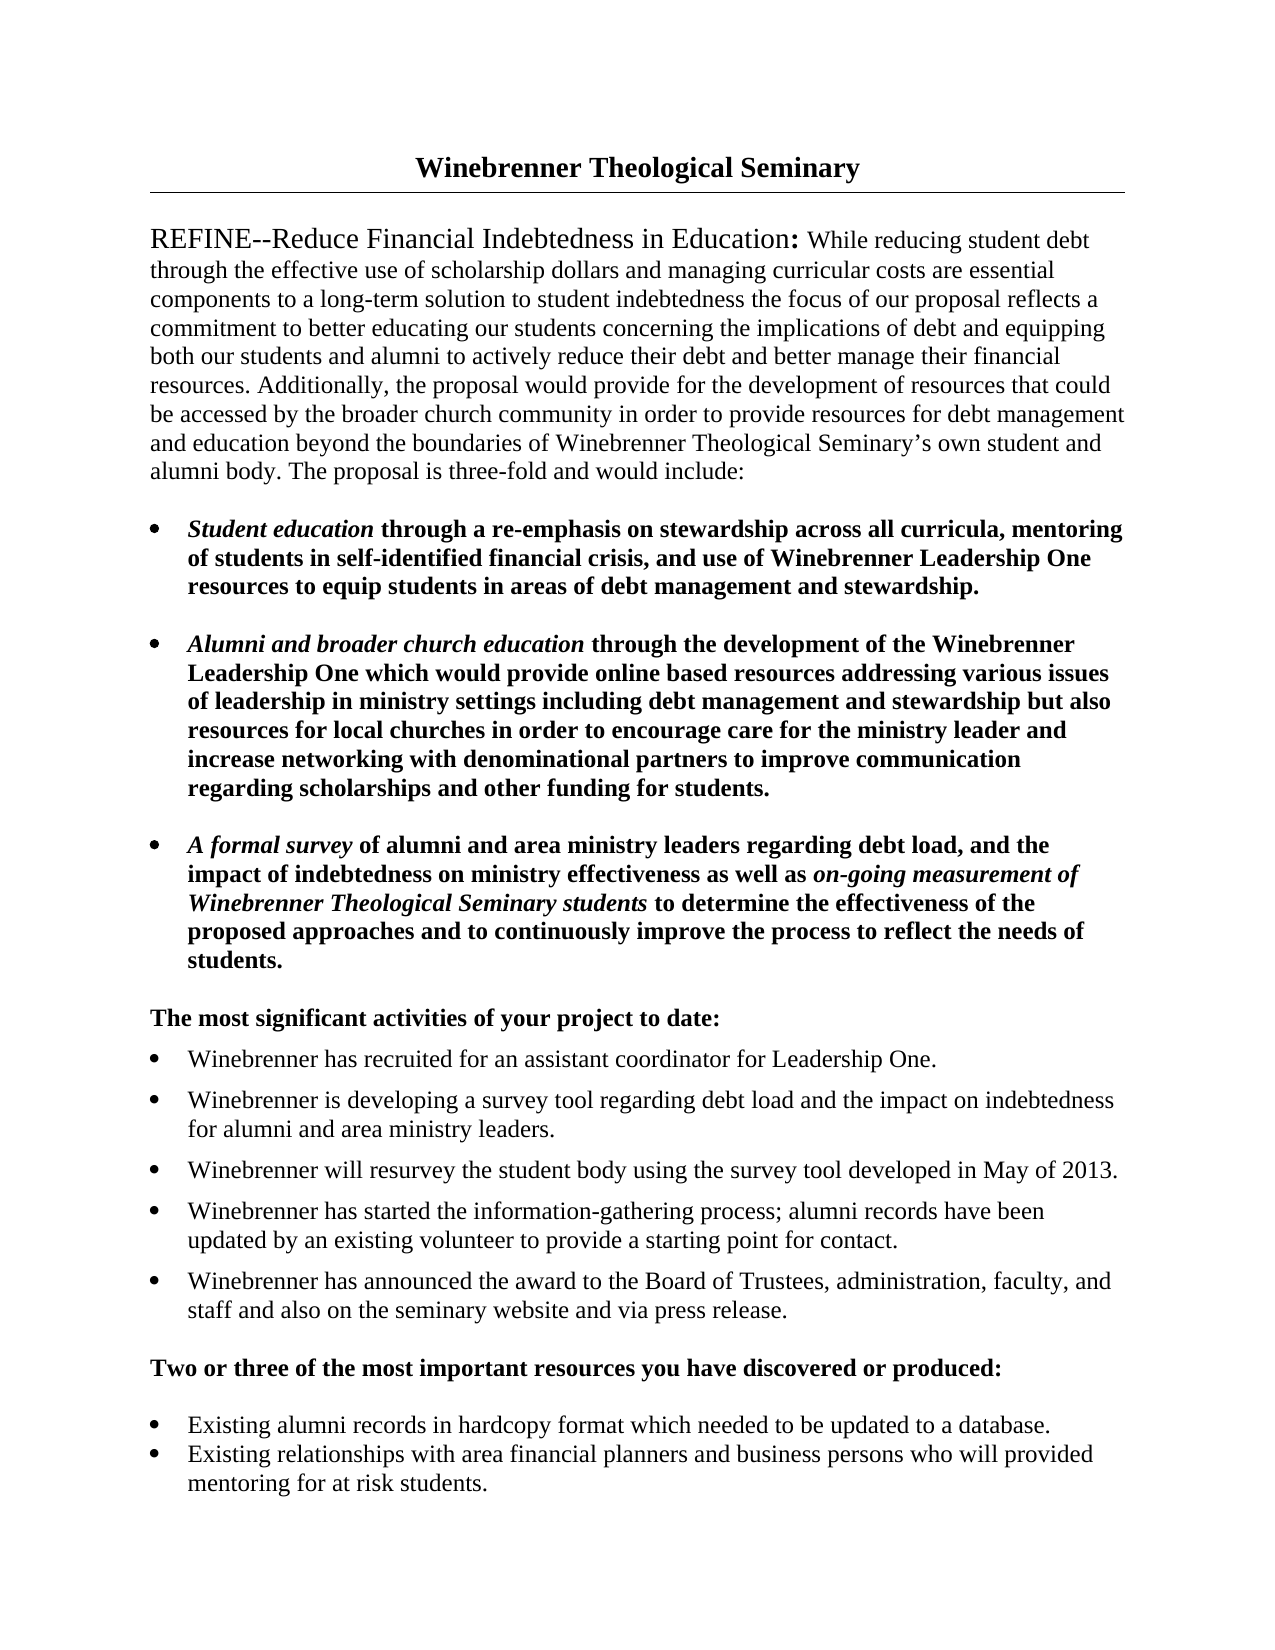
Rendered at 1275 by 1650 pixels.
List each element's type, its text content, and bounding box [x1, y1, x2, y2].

text Winebrenner Theological Seminary [150, 150, 1125, 192]
list A formal survey of alumni and area ministry leaders regarding debt load, and the impact of indebtedness on ministry effectiveness as well as on-going measurement of Winebrenner Theological Seminary students to determine the effectiveness of the proposed approaches and to continuously improve the process to reflect the needs of students. [150, 830, 1125, 974]
list Winebrenner has started the information-gathering process; alumni records have been updated by an existing volunteer to provide a starting point for contact. [150, 1196, 1125, 1254]
text REFINE--Reduce Financial Indebtedness in Education: While reducing student debt through the effective use of scholarship dollars and managing curricular costs are essential components to a long-term solution to student indebtedness the focus of our proposal reflects a commitment to better educating our students concerning the implications of debt and equipping both our students and alumni to actively reduce their debt and better manage their financial resources. Additionally, the proposal would provide for the development of resources that could be accessed by the broader church community in order to provide resources for debt management and education beyond the boundaries of Winebrenner Theological Seminary’s own student and alumni body. The proposal is three-fold and would include: [150, 222, 1125, 485]
list Winebrenner is developing a survey tool regarding debt load and the impact on indebtedness for alumni and area ministry leaders. [150, 1085, 1125, 1143]
list Winebrenner will resurvey the student body using the survey tool developed in May of 2013. [150, 1155, 1125, 1184]
list Winebrenner has announced the award to the Board of Trustees, administration, faculty, and staff and also on the seminary website and via press release. [150, 1266, 1125, 1324]
list Alumni and broader church education through the development of the Winebrenner Leadership One which would provide online based resources addressing various issues of leadership in ministry settings including debt management and stewardship but also resources for local churches in order to encourage care for the ministry leader and increase networking with denominational partners to improve communication regarding scholarships and other funding for students. [150, 629, 1125, 801]
list Existing alumni records in hardcopy format which needed to be updated to a database. [150, 1410, 1125, 1439]
text The most significant activities of your project to date: [150, 1003, 1125, 1031]
list Existing relationships with area financial planners and business persons who will provided mentoring for at risk students. [150, 1439, 1125, 1496]
text Two or three of the most important resources you have discovered or produced: [150, 1353, 1125, 1381]
list Student education through a re-emphasis on stewardship across all curricula, mentoring of students in self-identified financial crisis, and use of Winebrenner Leadership One resources to equip students in areas of debt management and stewardship. [150, 514, 1125, 600]
list Winebrenner has recruited for an assistant coordinator for Leadership One. [150, 1044, 1125, 1073]
